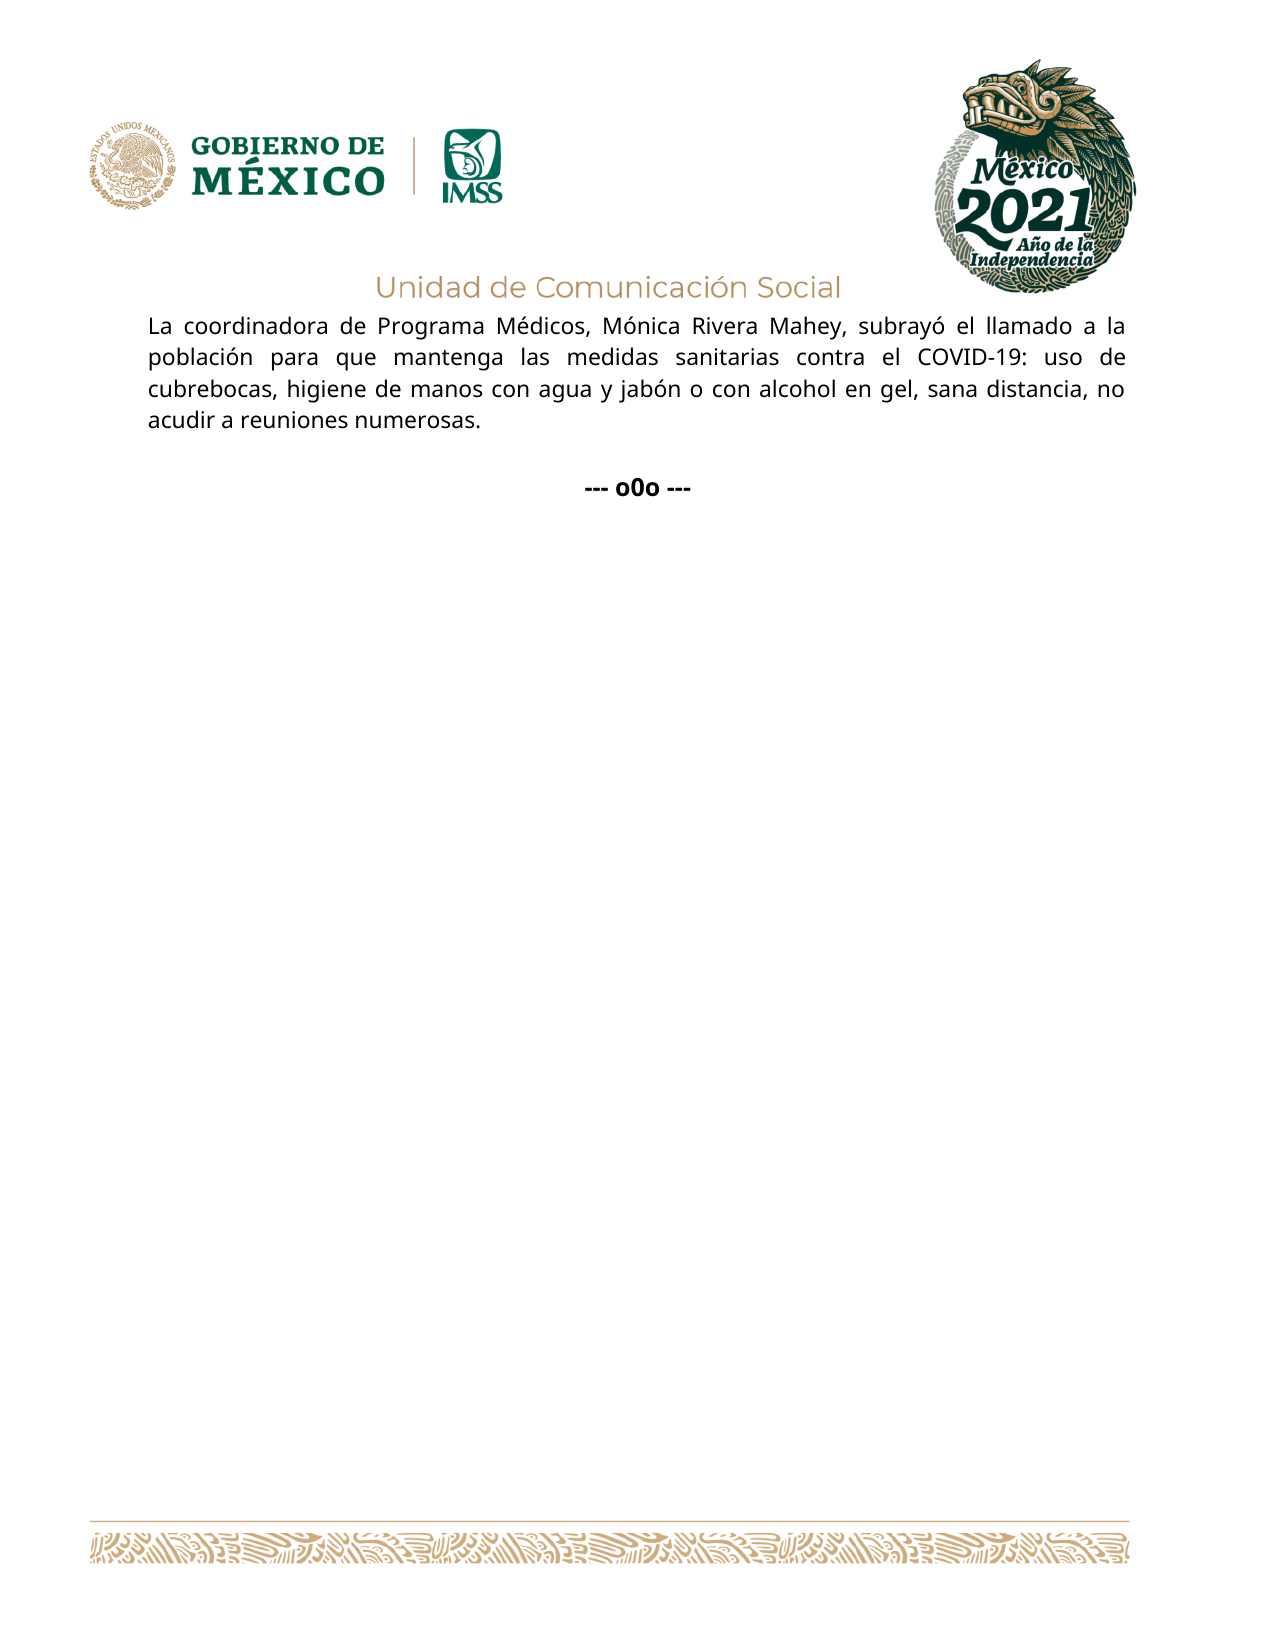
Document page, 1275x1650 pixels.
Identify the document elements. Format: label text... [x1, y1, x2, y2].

text La coordinadora de Programa Médicos, Mónica Rivera Mahey, subrayó el llamado a la población para que mantenga las medidas sanitarias contra el COVID-19: uso de cubrebocas, higiene de manos con agua y jabón o con alcohol en gel, sana distancia, no acudir a reuniones numerosas. [148, 310, 1127, 435]
picture [0, 1484, 1247, 1650]
picture [0, 0, 1245, 405]
text --- o0o --- [148, 469, 1127, 503]
